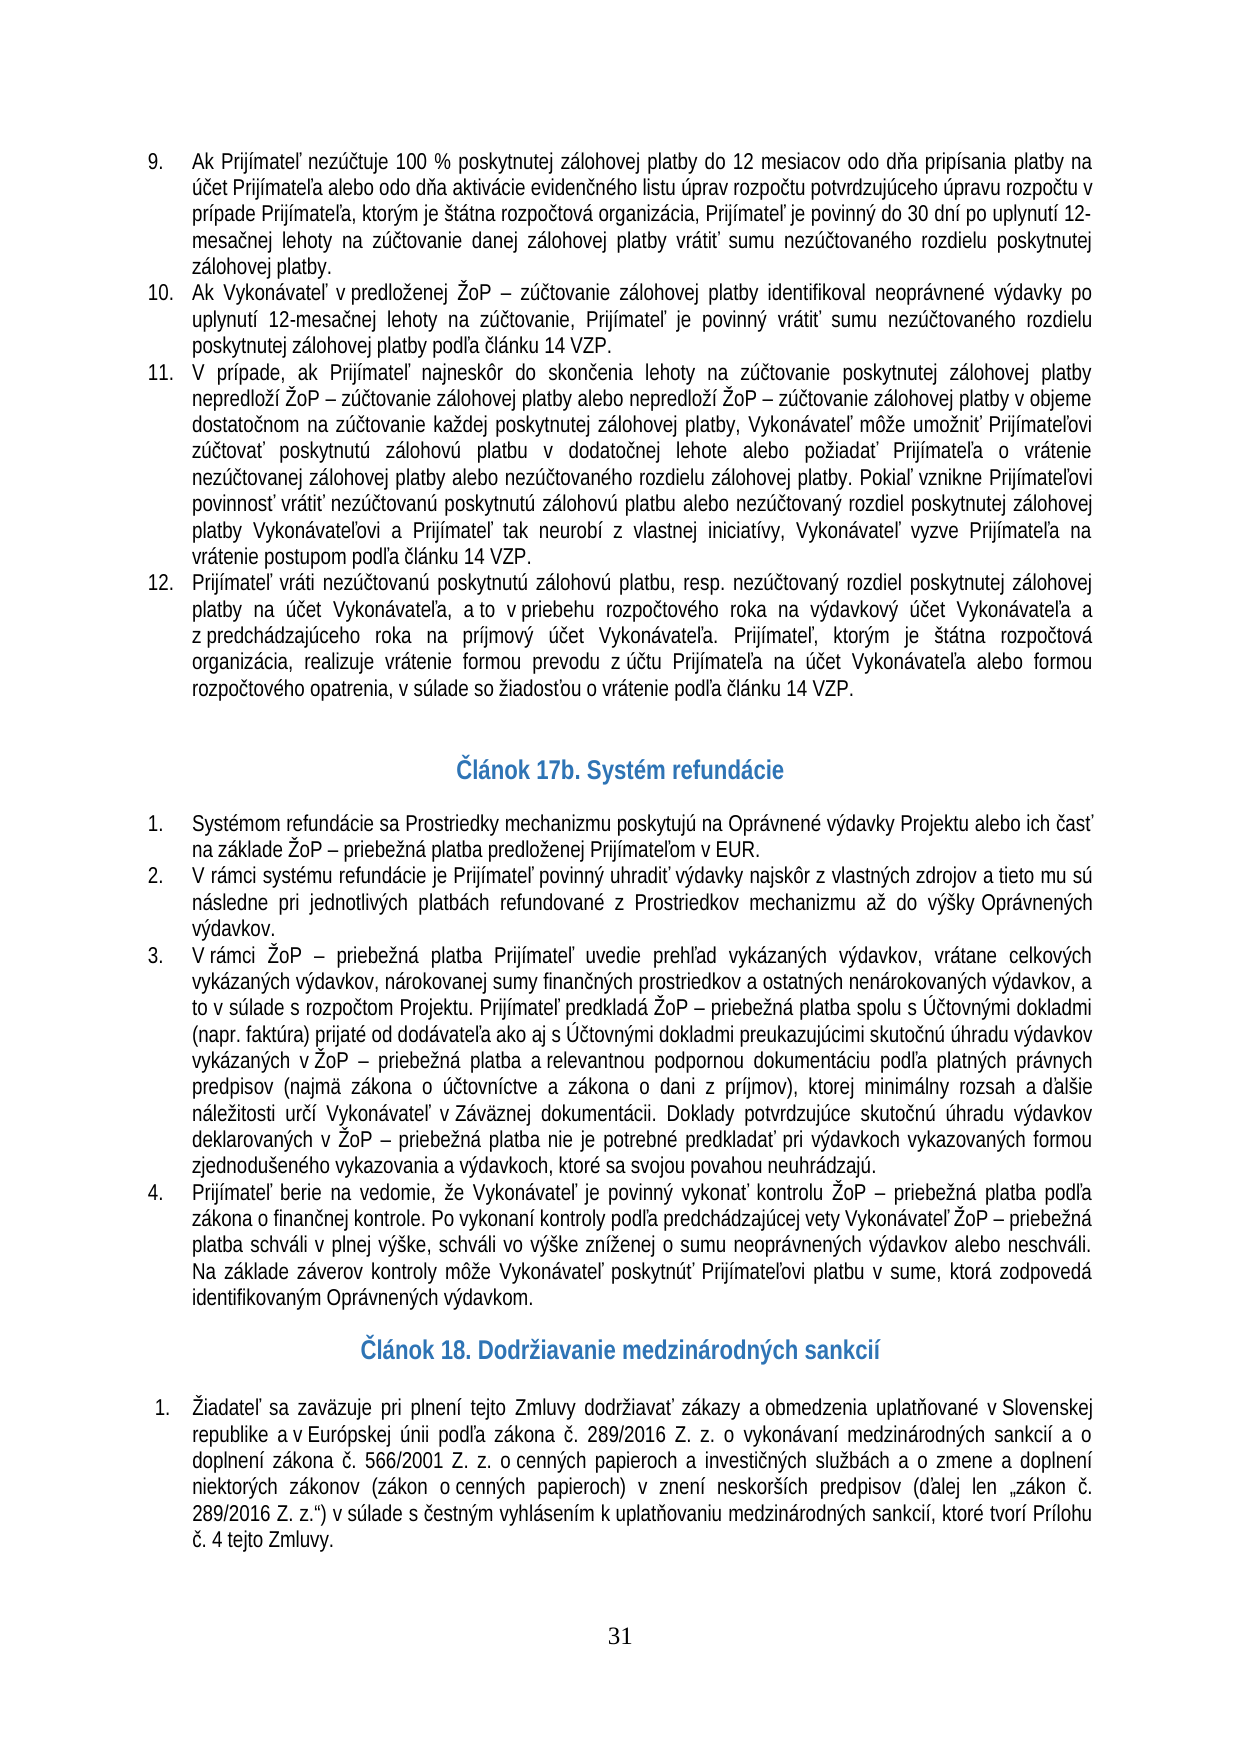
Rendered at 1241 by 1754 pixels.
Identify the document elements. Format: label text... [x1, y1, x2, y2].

list V prípade, ak Prijímateľ najneskôr do skončenia lehoty na zúčtovanie poskytnutej zálohovej platby nepredloží ŽoP – zúčtovanie zálohovej platby alebo nepredloží ŽoP – zúčtovanie zálohovej platby v objeme dostatočnom na zúčtovanie každej poskytnutej zálohovej platby, Vykonávateľ môže umožniť Prijímateľovi zúčtovať poskytnutú zálohovú platbu v dodatočnej lehote alebo požiadať Prijímateľa o vrátenie nezúčtovanej zálohovej platby alebo nezúčtovaného rozdielu zálohovej platby. Pokiaľ vznikne Prijímateľovi povinnosť vrátiť nezúčtovanú poskytnutú zálohovú platbu alebo nezúčtovaný rozdiel poskytnutej zálohovej platby Vykonávateľovi a Prijímateľ tak neurobí z vlastnej iniciatívy, Vykonávateľ vyzve Prijímateľa na vrátenie postupom podľa článku 14 VZP. [148, 358, 1093, 569]
list Žiadateľ sa zaväzuje pri plnení tejto Zmluvy dodržiavať zákazy a obmedzenia uplatňované v Slovenskej republike a v Európskej únii podľa zákona č. 289/2016 Z. z. o vykonávaní medzinárodných sankcií a o doplnení zákona č. 566/2001 Z. z. o cenných papieroch a investičných službách a o zmene a doplnení niektorých zákonov (zákon o cenných papieroch) v znení neskorších predpisov (ďalej len „zákon č. 289/2016 Z. z.“) v súlade s čestným vyhlásením k uplatňovaniu medzinárodných sankcií, ktoré tvorí Prílohu č. 4 tejto Zmluvy. [154, 1394, 1093, 1552]
list V rámci ŽoP – priebežná platba Prijímateľ uvedie prehľad vykázaných výdavkov, vrátane celkových vykázaných výdavkov, nárokovanej sumy finančných prostriedkov a ostatných nenárokovaných výdavkov, a to v súlade s rozpočtom Projektu. Prijímateľ predkladá ŽoP – priebežná platba spolu s Účtovnými dokladmi (napr. faktúra) prijaté od dodávateľa ako aj s Účtovnými dokladmi preukazujúcimi skutočnú úhradu výdavkov vykázaných v ŽoP – priebežná platba a relevantnou podpornou dokumentáciu podľa platných právnych predpisov (najmä zákona o účtovníctve a zákona o dani z príjmov), ktorej minimálny rozsah a ďalšie náležitosti určí Vykonávateľ v Záväznej dokumentácii. Doklady potvrdzujúce skutočnú úhradu výdavkov deklarovaných v ŽoP – priebežná platba nie je potrebné predkladať pri výdavkoch vykazovaných formou zjednodušeného vykazovania a výdavkoch, ktoré sa svojou povahou neuhrádzajú. [148, 942, 1093, 1179]
subtitle Článok 18. Dodržiavanie medzinárodných sankcií [148, 1334, 1093, 1366]
list Ak Prijímateľ nezúčtuje 100 % poskytnutej zálohovej platby do 12 mesiacov odo dňa pripísania platby na účet Prijímateľa alebo odo dňa aktivácie evidenčného listu úprav rozpočtu potvrdzujúceho úpravu rozpočtu v prípade Prijímateľa, ktorým je štátna rozpočtová organizácia, Prijímateľ je povinný do 30 dní po uplynutí 12-mesačnej lehoty na zúčtovanie danej zálohovej platby vrátiť sumu nezúčtovaného rozdielu poskytnutej zálohovej platby. [148, 148, 1093, 279]
list Ak Vykonávateľ v predloženej ŽoP – zúčtovanie zálohovej platby identifikoval neoprávnené výdavky po uplynutí 12-mesačnej lehoty na zúčtovanie, Prijímateľ je povinný vrátiť sumu nezúčtovaného rozdielu poskytnutej zálohovej platby podľa článku 14 VZP. [148, 279, 1093, 358]
list Prijímateľ vráti nezúčtovanú poskytnutú zálohovú platbu, resp. nezúčtovaný rozdiel poskytnutej zálohovej platby na účet Vykonávateľa, a to v priebehu rozpočtového roka na výdavkový účet Vykonávateľa a z predchádzajúceho roka na príjmový účet Vykonávateľa. Prijímateľ, ktorým je štátna rozpočtová organizácia, realizuje vrátenie formou prevodu z účtu Prijímateľa na účet Vykonávateľa alebo formou rozpočtového opatrenia, v súlade so žiadosťou o vrátenie podľa článku 14 VZP. [148, 569, 1093, 701]
list Prijímateľ berie na vedomie, že Vykonávateľ je povinný vykonať kontrolu ŽoP – priebežná platba podľa zákona o finančnej kontrole. Po vykonaní kontroly podľa predchádzajúcej vety Vykonávateľ ŽoP – priebežná platba schváli v plnej výške, schváli vo výške zníženej o sumu neoprávnených výdavkov alebo neschváli. Na základe záverov kontroly môže Vykonávateľ poskytnúť Prijímateľovi platbu v sume, ktorá zodpovedá identifikovaným Oprávnených výdavkom. [148, 1179, 1093, 1311]
subtitle Článok 17b. Systém refundácie [148, 754, 1093, 785]
list V rámci systému refundácie je Prijímateľ povinný uhradiť výdavky najskôr z vlastných zdrojov a tieto mu sú následne pri jednotlivých platbách refundované z Prostriedkov mechanizmu až do výšky Oprávnených výdavkov. [148, 862, 1093, 942]
list Systémom refundácie sa Prostriedky mechanizmu poskytujú na Oprávnené výdavky Projektu alebo ich časť na základe ŽoP – priebežná platba predloženej Prijímateľom v EUR. [148, 810, 1093, 862]
